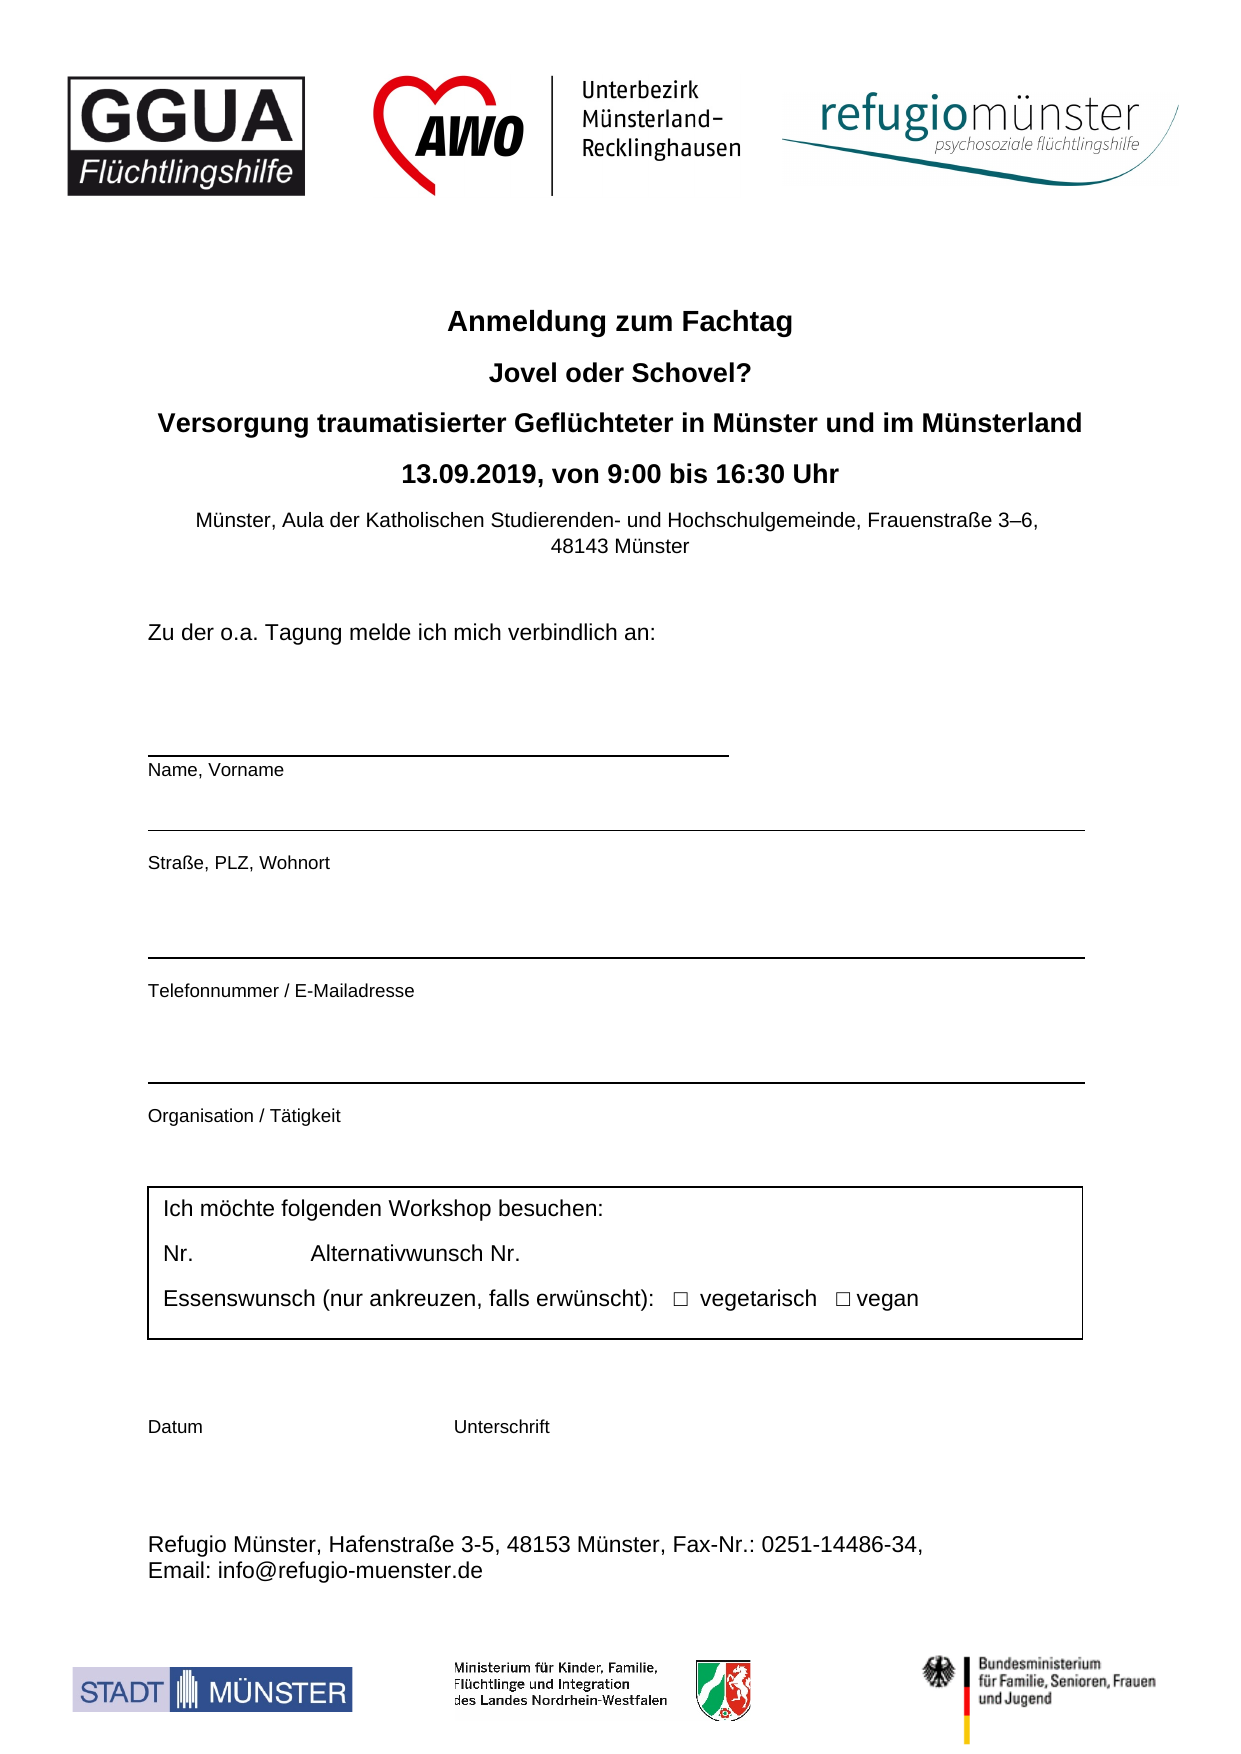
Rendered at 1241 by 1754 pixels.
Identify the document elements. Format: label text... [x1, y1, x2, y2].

picture [372, 74, 741, 198]
picture [66, 73, 306, 200]
subtitle Email: info@refugio-muenster.de [148, 1557, 1093, 1584]
text Telefonnummer / E-Mailadresse [148, 980, 1093, 1001]
text Versorgung traumatisierter Geflüchteter in Münster und im Münsterland [148, 407, 1093, 438]
text Jovel oder Schovel? [148, 357, 1093, 388]
picture [71, 1667, 353, 1711]
text 13.09.2019, von 9:00 bis 16:30 Uhr [148, 458, 1093, 489]
text Münster, Aula der Katholischen Studierenden- und Hochschulgemeinde, Frauenstraße 3–6, 48143 Münster [148, 508, 1093, 558]
text Anmeldung zum Fachtag [148, 304, 1093, 337]
text Straße, PLZ, Wohnort [148, 852, 1093, 874]
picture [453, 1660, 750, 1721]
text Datum Unterschrift [148, 1416, 1093, 1437]
subtitle Name, Vorname [148, 759, 1093, 781]
picture [900, 1630, 1180, 1754]
text Zu der o.a. Tagung melde ich mich verbindlich an: [148, 619, 1093, 645]
subtitle Refugio Münster, Hafenstraße 3-5, 48153 Münster, Fax-Nr.: 0251-14486-34, [148, 1531, 1093, 1557]
text Organisation / Tätigkeit [148, 1104, 1093, 1126]
picture [782, 92, 1179, 186]
